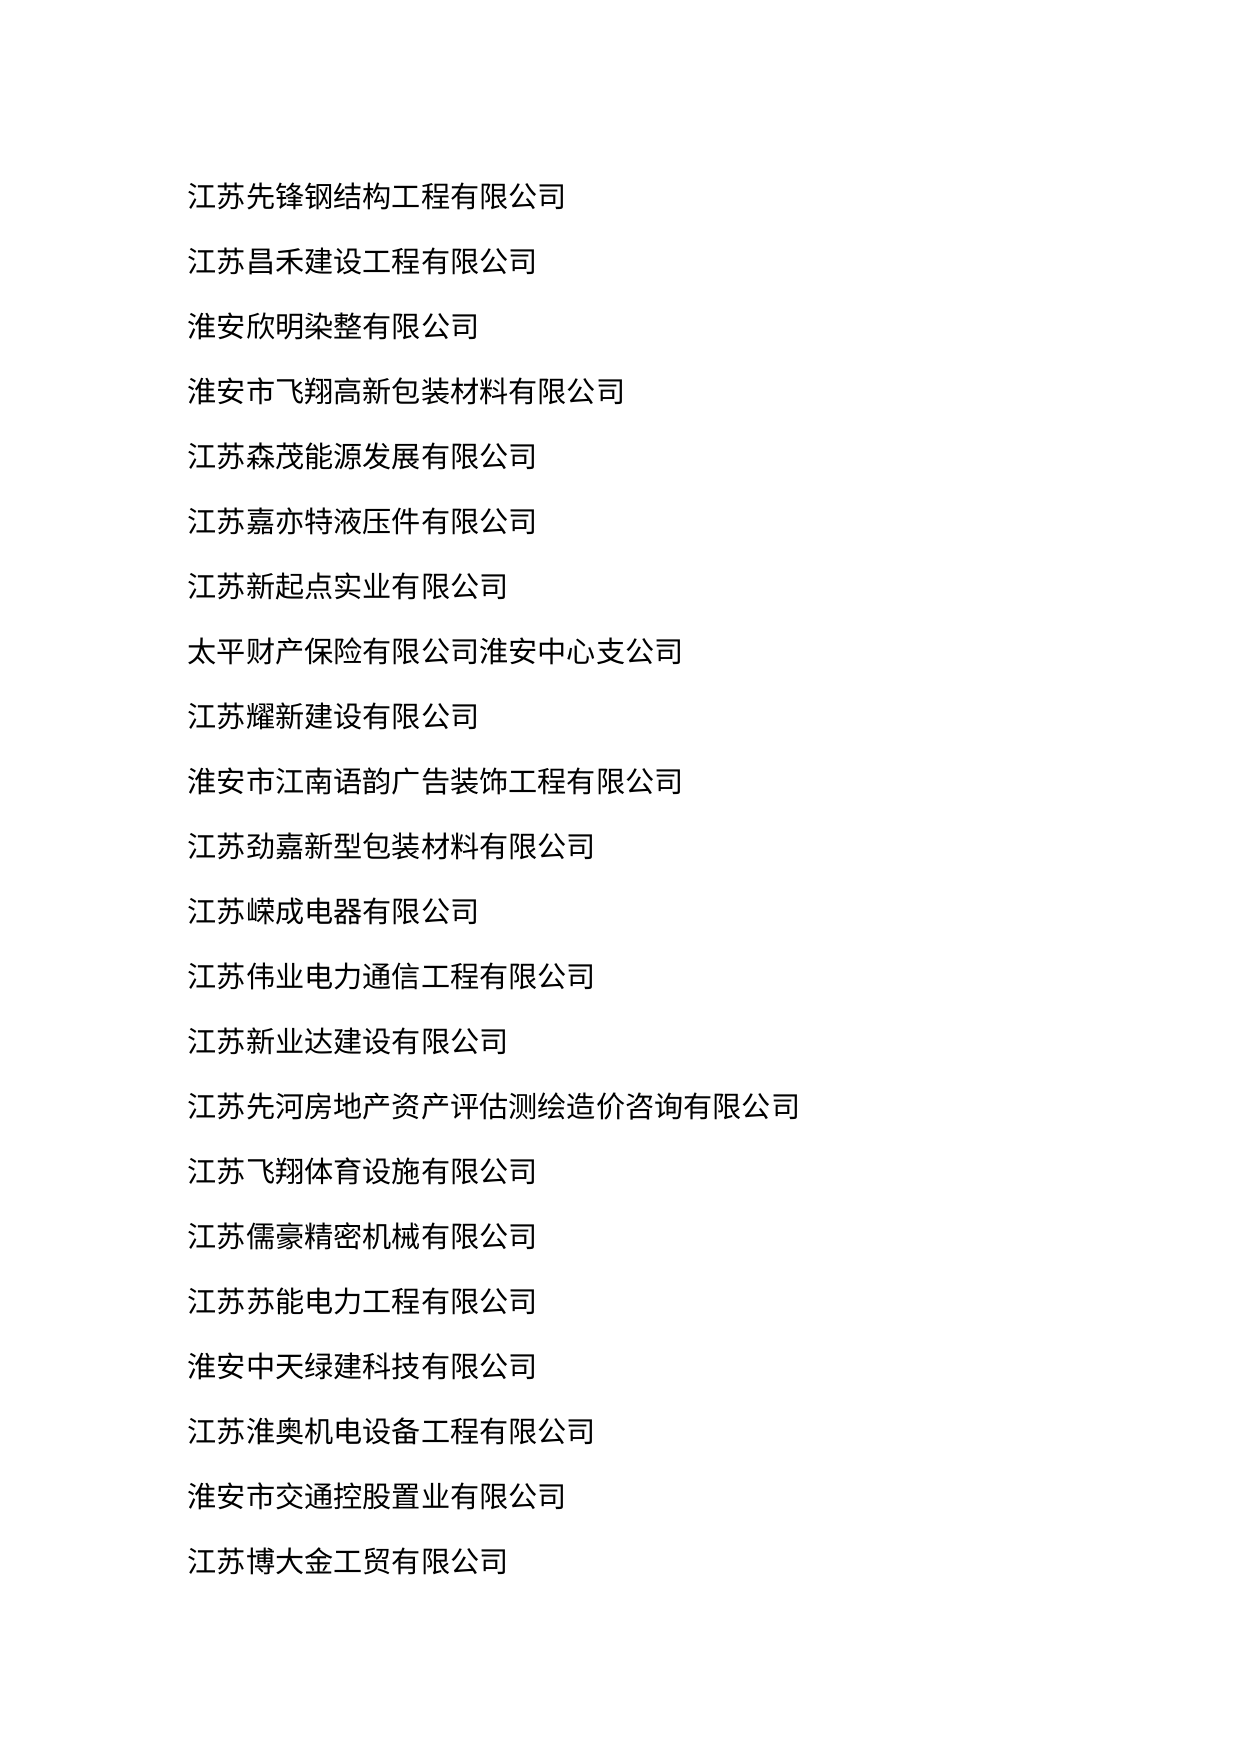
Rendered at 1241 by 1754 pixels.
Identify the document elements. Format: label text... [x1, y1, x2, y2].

text 江苏淮奥机电设备工程有限公司 [187, 1397, 1053, 1462]
text 江苏博大金工贸有限公司 [187, 1527, 1053, 1592]
text 江苏苏能电力工程有限公司 [187, 1267, 1053, 1332]
text 淮安欣明染整有限公司 [187, 292, 1053, 357]
text 淮安中天绿建科技有限公司 [187, 1332, 1053, 1397]
text 江苏森茂能源发展有限公司 [187, 422, 1053, 487]
text 江苏新起点实业有限公司 [187, 552, 1053, 617]
text 淮安市江南语韵广告装饰工程有限公司 [187, 747, 1053, 812]
text 淮安市交通控股置业有限公司 [187, 1462, 1053, 1527]
text 江苏嘉亦特液压件有限公司 [187, 487, 1053, 552]
text 江苏飞翔体育设施有限公司 [187, 1137, 1053, 1202]
text 江苏新业达建设有限公司 [187, 1007, 1053, 1072]
text 江苏耀新建设有限公司 [187, 682, 1053, 747]
text 江苏昌禾建设工程有限公司 [187, 227, 1053, 292]
text 太平财产保险有限公司淮安中心支公司 [187, 617, 1053, 682]
text 淮安市飞翔高新包装材料有限公司 [187, 357, 1053, 422]
text 江苏嵘成电器有限公司 [187, 877, 1053, 942]
text 江苏劲嘉新型包装材料有限公司 [187, 812, 1053, 877]
text 江苏先锋钢结构工程有限公司 [187, 162, 1053, 227]
text 江苏伟业电力通信工程有限公司 [187, 942, 1053, 1007]
text 江苏儒豪精密机械有限公司 [187, 1202, 1053, 1267]
text 江苏先河房地产资产评估测绘造价咨询有限公司 [187, 1072, 1053, 1137]
